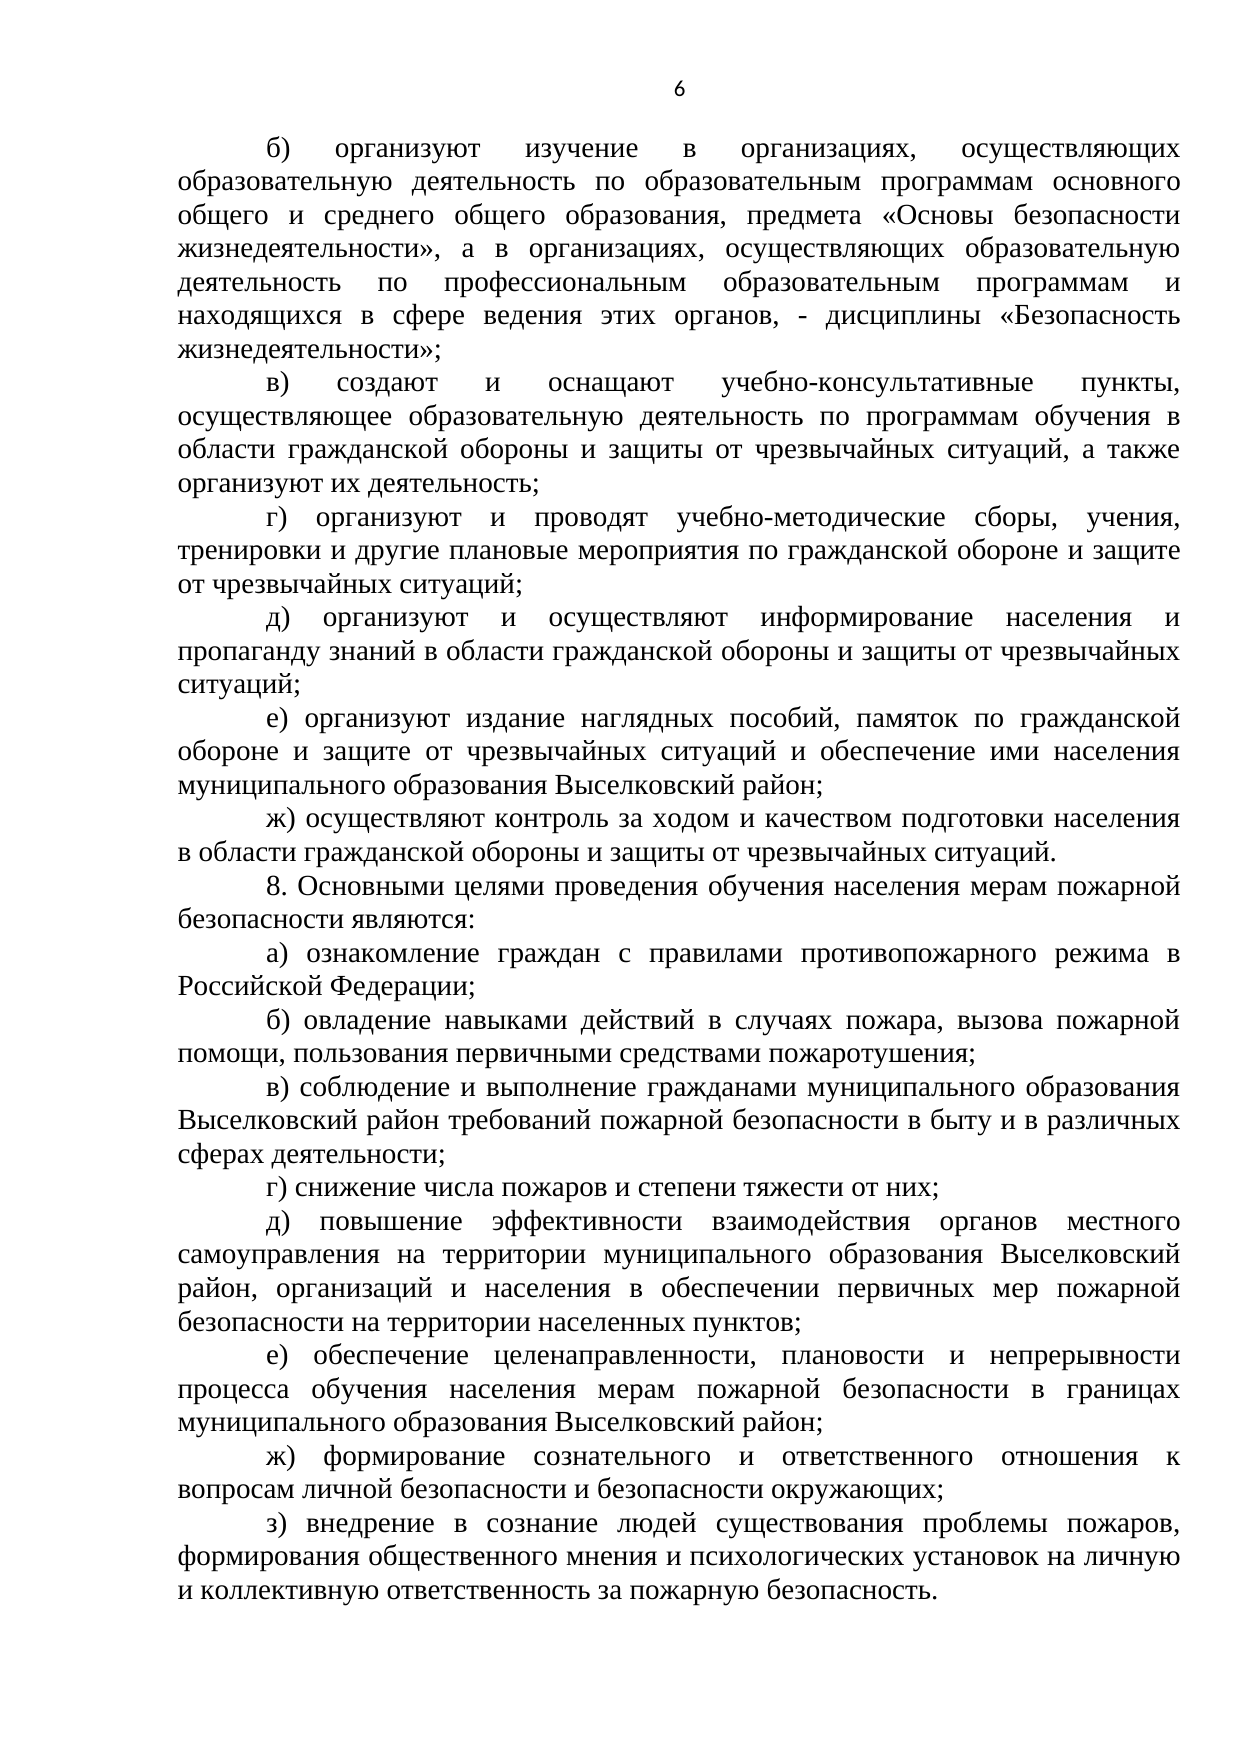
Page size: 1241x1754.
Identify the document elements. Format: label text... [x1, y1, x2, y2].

text г) снижение числа пожаров и степени тяжести от них; [177, 1169, 1181, 1203]
text б) организуют изучение в организациях, осуществляющих образовательную деятельность по образовательным программам основного общего и среднего общего образования, предмета «Основы безопасности жизнедеятельности», а в организациях, осуществляющих образовательную деятельность по профессиональным образовательным программам и находящихся в сфере ведения этих органов, - дисциплины «Безопасность жизнедеятельности»; [177, 130, 1181, 364]
text д) повышение эффективности взаимодействия органов местного самоуправления на территории муниципального образования Выселковский район, организаций и населения в обеспечении первичных мер пожарной безопасности на территории населенных пунктов; [177, 1203, 1181, 1337]
text а) ознакомление граждан с правилами противопожарного режима в Российской Федерации; [177, 935, 1181, 1002]
text ж) осуществляют контроль за ходом и качеством подготовки населения в области гражданской обороны и защиты от чрезвычайных ситуаций. [177, 801, 1181, 868]
text г) организуют и проводят учебно-методические сборы, учения, тренировки и другие плановые мероприятия по гражданской обороне и защите от чрезвычайных ситуаций; [177, 499, 1181, 599]
text 8. Основными целями проведения обучения населения мерам пожарной безопасности являются: [177, 868, 1181, 935]
text д) организуют и осуществляют информирование населения и пропаганду знаний в области гражданской обороны и защиты от чрезвычайных ситуаций; [177, 599, 1181, 700]
text б) овладение навыками действий в случаях пожара, вызова пожарной помощи, пользования первичными средствами пожаротушения; [177, 1002, 1181, 1069]
text в) соблюдение и выполнение гражданами муниципального образования Выселковский район требований пожарной безопасности в быту и в различных сферах деятельности; [177, 1069, 1181, 1169]
text е) организуют издание наглядных пособий, памяток по гражданской обороне и защите от чрезвычайных ситуаций и обеспечение ими населения муниципального образования Выселковский район; [177, 700, 1181, 801]
text з) внедрение в сознание людей существования проблемы пожаров, формирования общественного мнения и психологических установок на личную и коллективную ответственность за пожарную безопасность. [177, 1505, 1181, 1606]
text в) создают и оснащают учебно-консультативные пункты, осуществляющее образовательную деятельность по программам обучения в области гражданской обороны и защиты от чрезвычайных ситуаций, а также организуют их деятельность; [177, 364, 1181, 499]
text ж) формирование сознательного и ответственного отношения к вопросам личной безопасности и безопасности окружающих; [177, 1438, 1181, 1505]
text е) обеспечение целенаправленности, плановости и непрерывности процесса обучения населения мерам пожарной безопасности в границах муниципального образования Выселковский район; [177, 1337, 1181, 1438]
